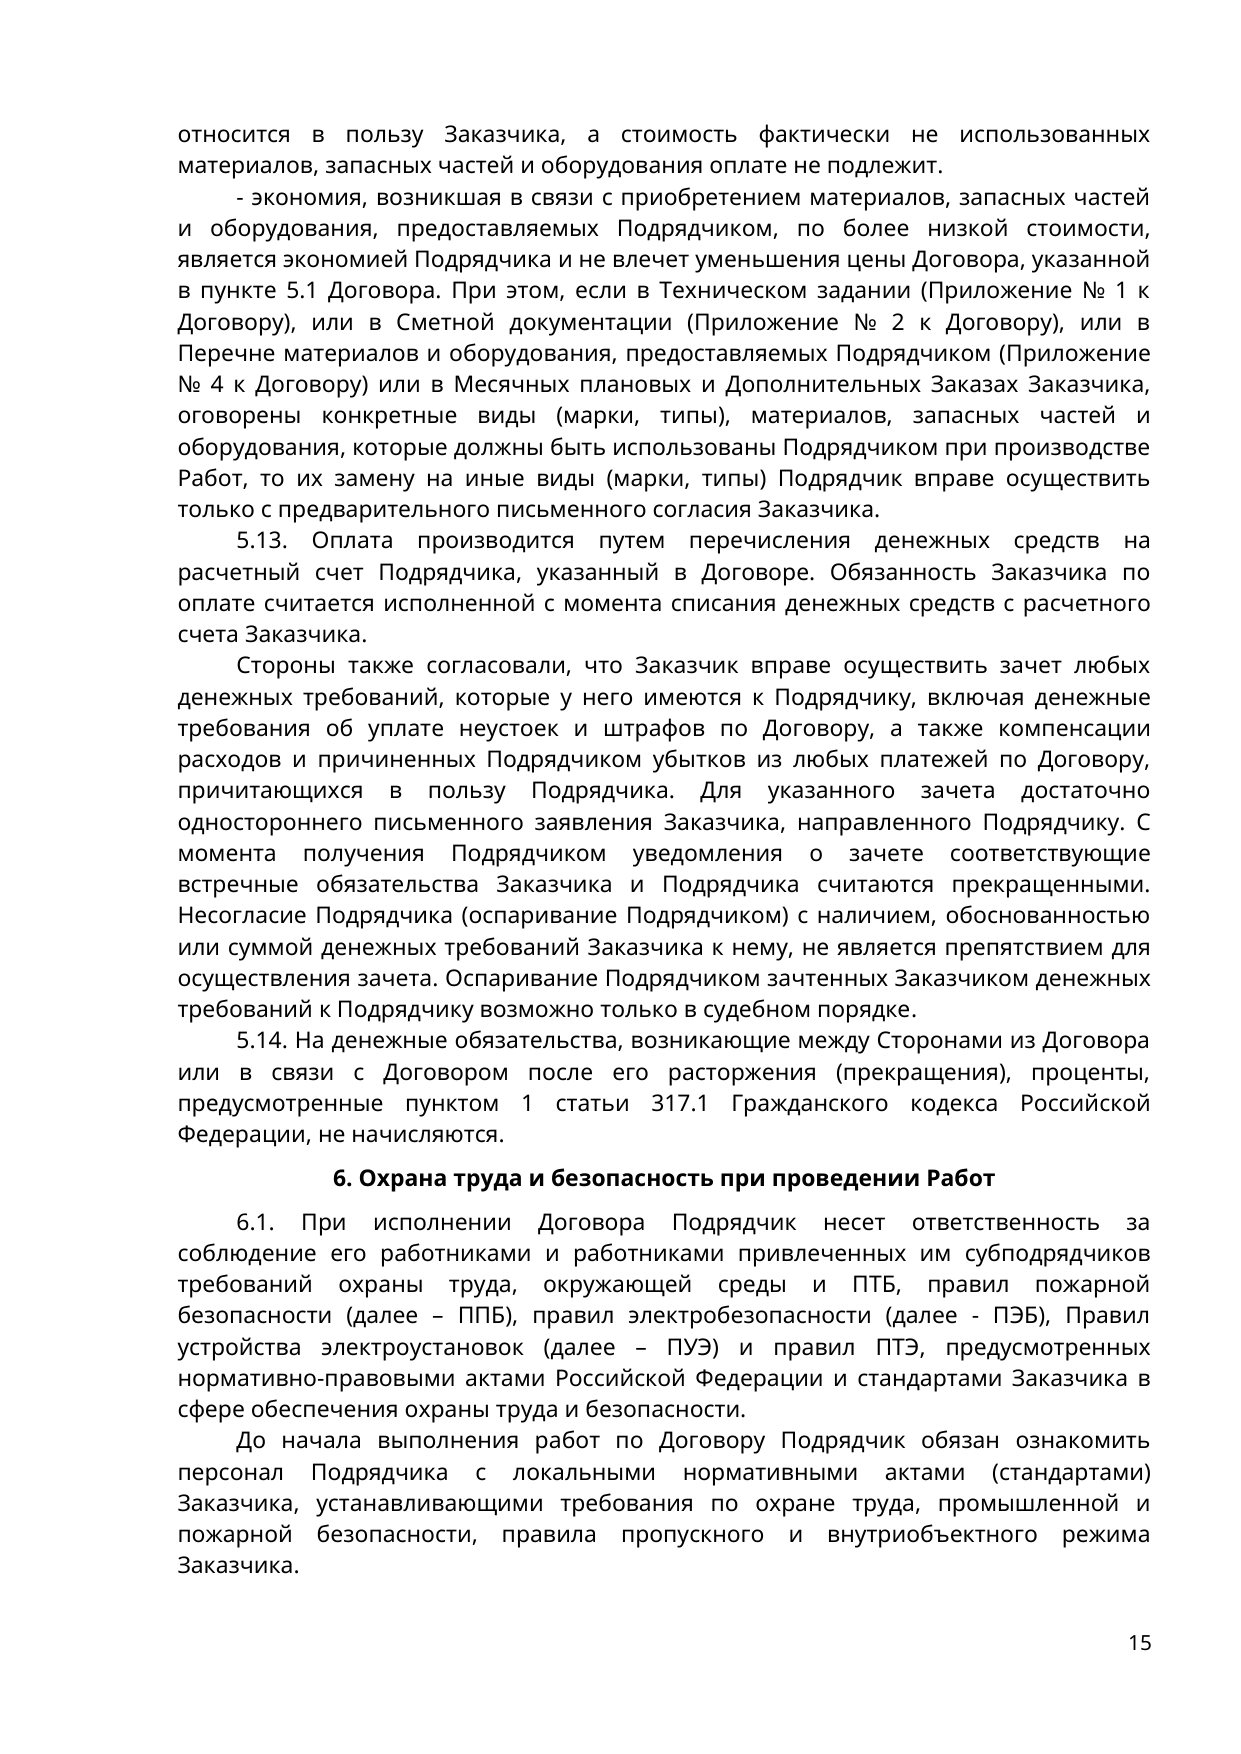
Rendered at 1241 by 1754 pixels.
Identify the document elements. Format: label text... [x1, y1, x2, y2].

text 6. Охрана труда и безопасность при проведении Работ [177, 1162, 1152, 1193]
text 5.14. На денежные обязательства, возникающие между Сторонами из Договора или в связи с Договором после его расторжения (прекращения), проценты, предусмотренные пунктом 1 статьи 317.1 Гражданского кодекса Российской Федерации, не начисляются. [177, 1024, 1152, 1149]
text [177, 118, 1152, 181]
text До начала выполнения работ по Договору Подрядчик обязан ознакомить персонал Подрядчика с локальными нормативными актами (стандартами) Заказчика, устанавливающими требования по охране труда, промышленной и пожарной безопасности, правила пропускного и внутриобъектного режима Заказчика. [177, 1424, 1152, 1581]
text Стороны также согласовали, что Заказчик вправе осуществить зачет любых денежных требований, которые у него имеются к Подрядчику, включая денежные требования об уплате неустоек и штрафов по Договору, а также компенсации расходов и причиненных Подрядчиком убытков из любых платежей по Договору, причитающихся в пользу Подрядчика. Для указанного зачета достаточно одностороннего письменного заявления Заказчика, направленного Подрядчику. С момента получения Подрядчиком уведомления о зачете соответствующие встречные обязательства Заказчика и Подрядчика считаются прекращенными. Несогласие Подрядчика (оспаривание Подрядчиком) с наличием, обоснованностью или суммой денежных требований Заказчика к нему, не является препятствием для осуществления зачета. Оспаривание Подрядчиком зачтенных Заказчиком денежных требований к Подрядчику возможно только в судебном порядке. [177, 649, 1152, 1024]
text 6.1. При исполнении Договора Подрядчик несет ответственность за соблюдение его работниками и работниками привлеченных им субподрядчиков требований охраны труда, окружающей среды и ПТБ, правил пожарной безопасности (далее – ППБ), правил электробезопасности (далее - ПЭБ), Правил устройства электроустановок (далее – ПУЭ) и правил ПТЭ, предусмотренных нормативно-правовыми актами Российской Федерации и стандартами Заказчика в сфере обеспечения охраны труда и безопасности. [177, 1206, 1152, 1424]
text - экономия, возникшая в связи с приобретением материалов, запасных частей и оборудования, предоставляемых Подрядчиком, по более низкой стоимости, является экономией Подрядчика и не влечет уменьшения цены Договора, указанной в пункте 5.1 Договора. При этом, если в Техническом задании (Приложение № 1 к Договору), или в Сметной документации (Приложение № 2 к Договору), или в Перечне материалов и оборудования, предоставляемых Подрядчиком (Приложение № 4 к Договору) или в Месячных плановых и Дополнительных Заказах Заказчика, оговорены конкретные виды (марки, типы), материалов, запасных частей и оборудования, которые должны быть использованы Подрядчиком при производстве Работ, то их замену на иные виды (марки, типы) Подрядчик вправе осуществить только с предварительного письменного согласия Заказчика. [177, 181, 1152, 524]
text 5.13. Оплата производится путем перечисления денежных средств на расчетный счет Подрядчика, указанный в Договоре. Обязанность Заказчика по оплате считается исполненной с момента списания денежных средств с расчетного счета Заказчика. [177, 524, 1152, 649]
